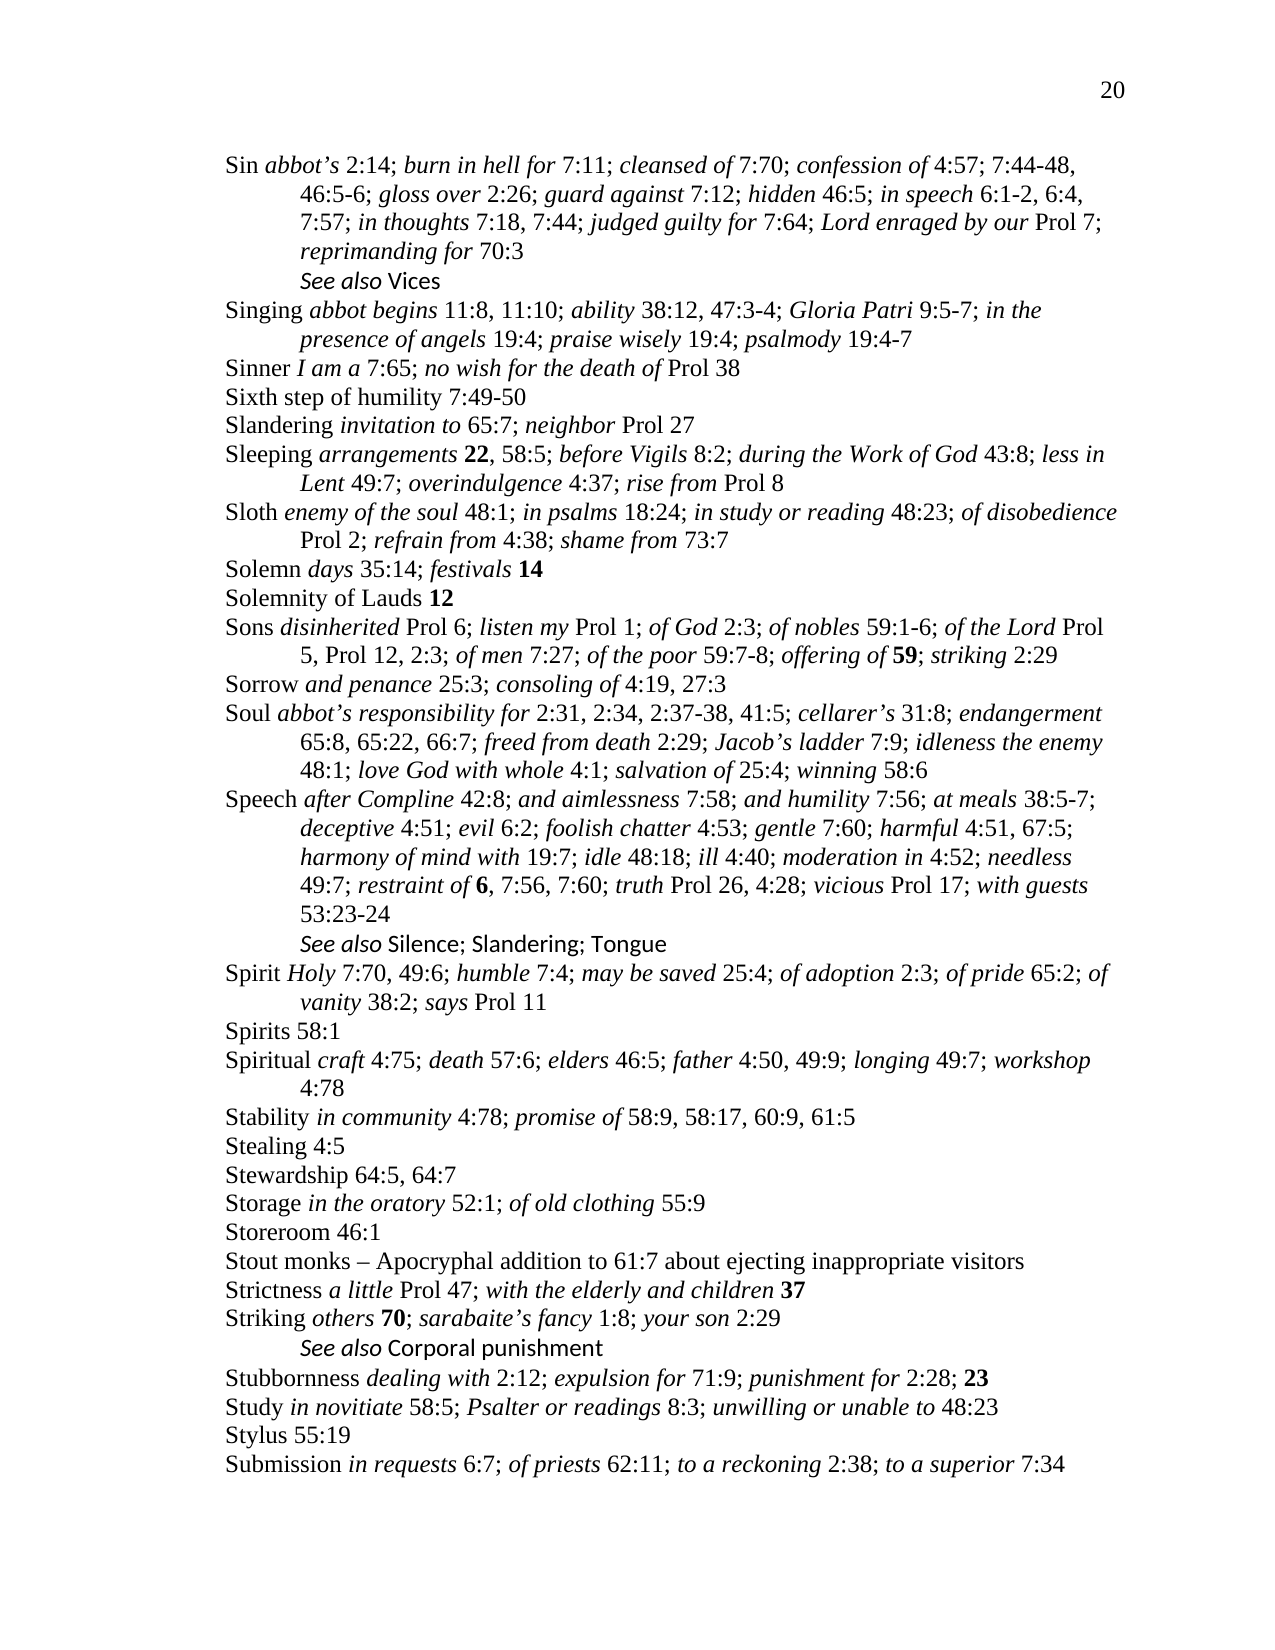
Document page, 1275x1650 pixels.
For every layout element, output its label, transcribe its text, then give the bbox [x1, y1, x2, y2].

text Stealing 4:5 [225, 1131, 1125, 1160]
text Slandering invitation to 65:7; neighbor Prol 27 [225, 411, 1125, 439]
text Solemnity of Lauds 12 [225, 583, 1125, 612]
text Striking others 70; sarabaite’s fancy 1:8; your son 2:29 [225, 1303, 1125, 1332]
text Sin abbot’s 2:14; burn in hell for 7:11; cleansed of 7:70; confession of 4:57; 7:44-48, 46:5-6; gloss over 2:26; guard against 7:12; hidden 46:5; in speech 6:1-2, 6:4, 7:57; in thoughts 7:18, 7:44; judged guilty for 7:64; Lord enraged by our Prol 7; reprimanding for 70:3 [225, 150, 1125, 265]
text Sixth step of humility 7:49-50 [225, 382, 1125, 411]
text See also Corporal punishment [300, 1332, 1125, 1363]
text Stewardship 64:5, 64:7 [225, 1160, 1125, 1188]
text Sinner I am a 7:65; no wish for the death of Prol 38 [225, 353, 1125, 382]
text Speech after Compline 42:8; and aimlessness 7:58; and humility 7:56; at meals 38:5-7; deceptive 4:51; evil 6:2; foolish chatter 4:53; gentle 7:60; harmful 4:51, 67:5; harmony of mind with 19:7; idle 48:18; ill 4:40; moderation in 4:52; needless 49:7; restraint of 6, 7:56, 7:60; truth Prol 26, 4:28; vicious Prol 17; with guests 53:23-24 [225, 784, 1125, 928]
text Sorrow and penance 25:3; consoling of 4:19, 27:3 [225, 669, 1125, 698]
text Stylus 55:19 [225, 1420, 1125, 1449]
text Singing abbot begins 11:8, 11:10; ability 38:12, 47:3-4; Gloria Patri 9:5-7; in the presence of angels 19:4; praise wisely 19:4; psalmody 19:4-7 [225, 296, 1125, 353]
text Stout monks – Apocryphal addition to 61:7 about ejecting inappropriate visitors [225, 1246, 1125, 1275]
text Spiritual craft 4:75; death 57:6; elders 46:5; father 4:50, 49:9; longing 49:7; workshop 4:78 [225, 1045, 1125, 1102]
text Storage in the oratory 52:1; of old clothing 55:9 [225, 1188, 1125, 1217]
text See also Vices [300, 265, 1125, 296]
text Storeroom 46:1 [225, 1217, 1125, 1246]
text See also Silence; Slandering; Tongue [300, 928, 1125, 958]
text Sons disinherited Prol 6; listen my Prol 1; of God 2:3; of nobles 59:1-6; of the Lord Prol 5, Prol 12, 2:3; of men 7:27; of the poor 59:7-8; offering of 59; striking 2:29 [225, 612, 1125, 669]
text Sloth enemy of the soul 48:1; in psalms 18:24; in study or reading 48:23; of disobedience Prol 2; refrain from 4:38; shame from 73:7 [225, 497, 1125, 554]
text Sleeping arrangements 22, 58:5; before Vigils 8:2; during the Work of God 43:8; less in Lent 49:7; overindulgence 4:37; rise from Prol 8 [225, 439, 1125, 497]
text Submission in requests 6:7; of priests 62:11; to a reckoning 2:38; to a superior 7:34 [225, 1449, 1125, 1478]
text Soul abbot’s responsibility for 2:31, 2:34, 2:37-38, 41:5; cellarer’s 31:8; endangerment 65:8, 65:22, 66:7; freed from death 2:29; Jacob’s ladder 7:9; idleness the enemy 48:1; love God with whole 4:1; salvation of 25:4; winning 58:6 [225, 698, 1125, 784]
text Study in novitiate 58:5; Psalter or readings 8:3; unwilling or unable to 48:23 [225, 1392, 1125, 1420]
text Stubbornness dealing with 2:12; expulsion for 71:9; punishment for 2:28; 23 [225, 1363, 1125, 1392]
text Spirits 58:1 [225, 1016, 1125, 1045]
text Spirit Holy 7:70, 49:6; humble 7:4; may be saved 25:4; of adoption 2:3; of pride 65:2; of vanity 38:2; says Prol 11 [225, 958, 1125, 1016]
text Strictness a little Prol 47; with the elderly and children 37 [225, 1275, 1125, 1303]
text Solemn days 35:14; festivals 14 [225, 554, 1125, 583]
text Stability in community 4:78; promise of 58:9, 58:17, 60:9, 61:5 [225, 1102, 1125, 1131]
